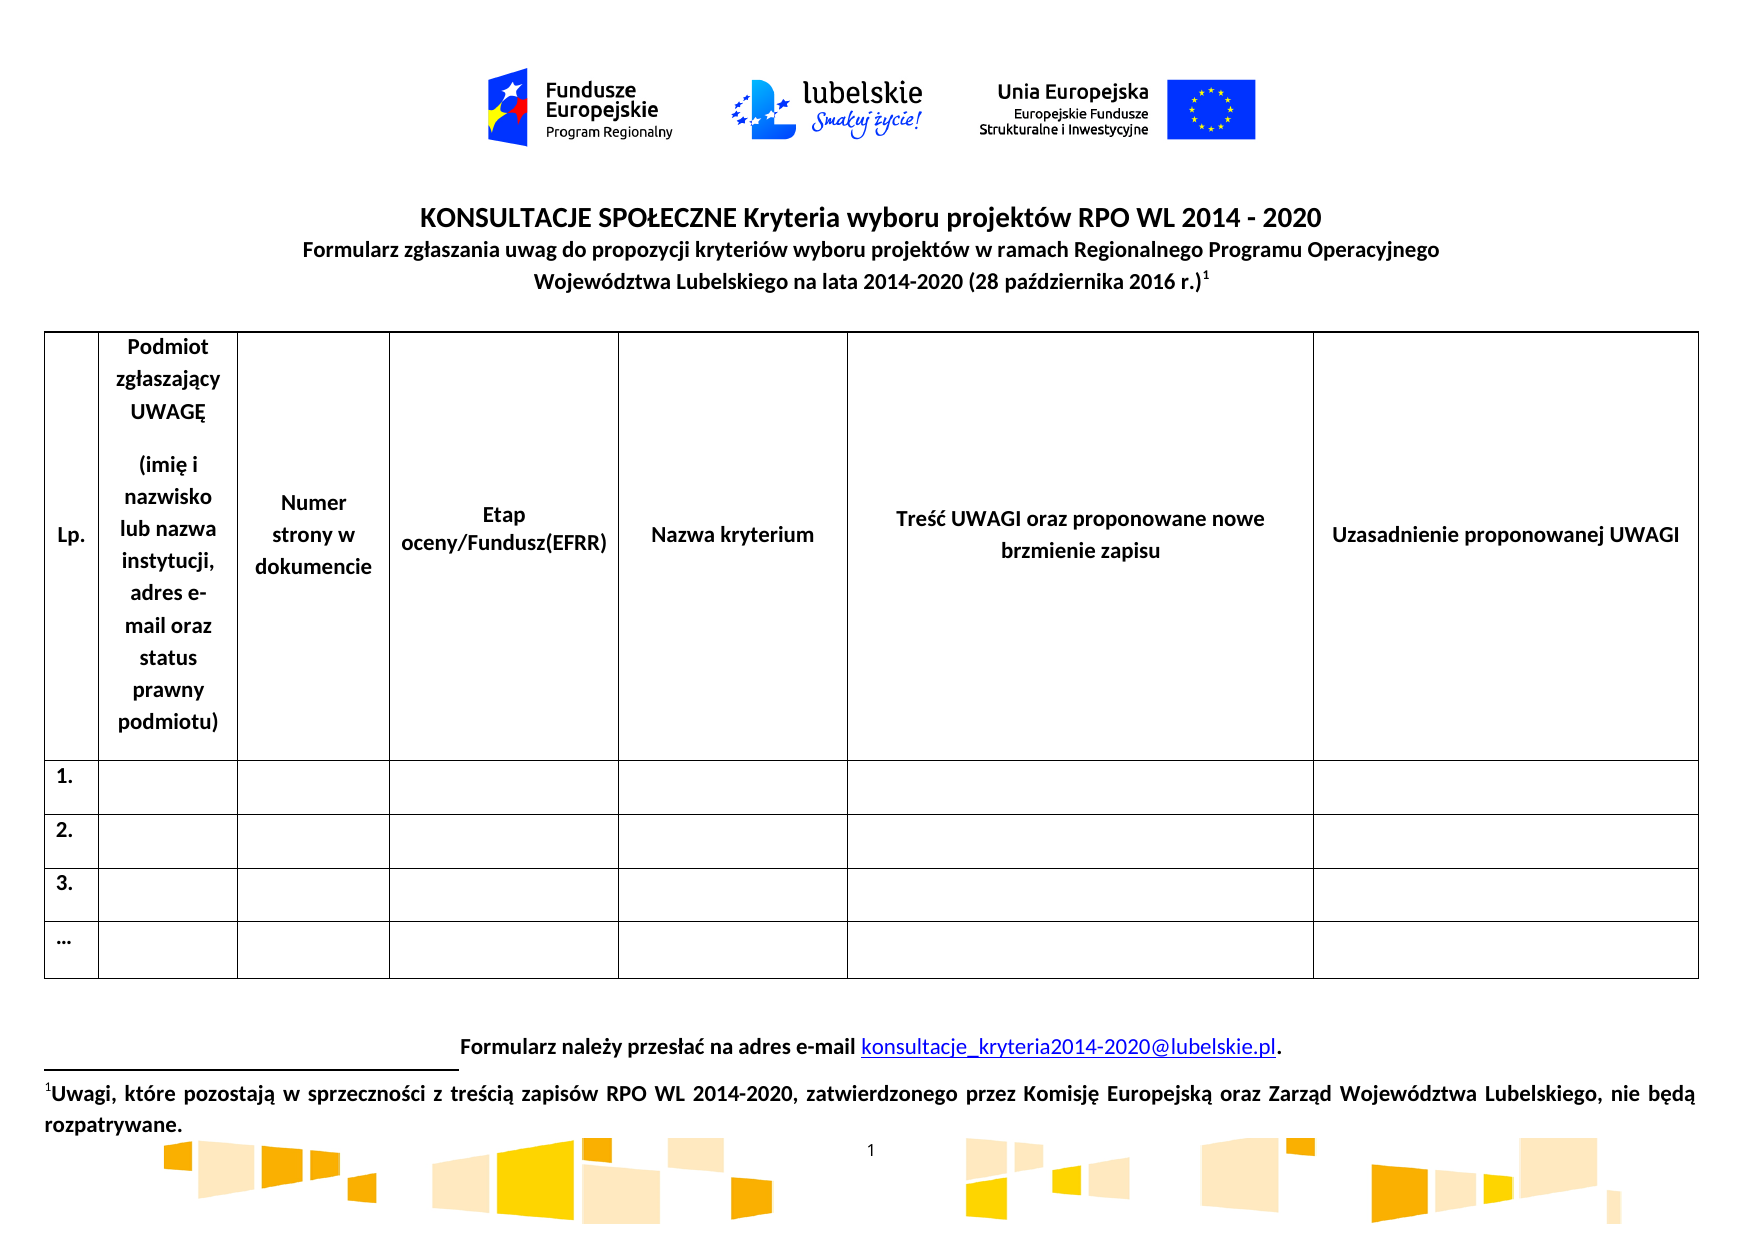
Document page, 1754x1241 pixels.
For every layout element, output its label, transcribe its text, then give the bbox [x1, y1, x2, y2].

table_header Nazwa kryterium [619, 333, 847, 760]
table_cell [390, 922, 618, 978]
table_cell [99, 761, 237, 814]
table_cell 1. [45, 761, 98, 814]
table_cell [1314, 761, 1698, 814]
table_cell 2. [45, 815, 98, 867]
table_cell … [45, 922, 98, 978]
picture [350, 14, 1393, 200]
table_cell 3. [45, 869, 98, 921]
table_header Uzasadnienie proponowanej UWAGI [1314, 333, 1698, 760]
picture [163, 1138, 1622, 1224]
table_cell [619, 815, 847, 867]
table_cell [619, 869, 847, 921]
table_cell [99, 815, 237, 867]
text Formularz należy przesłać na adres e-mail konsultacje_kryteria2014-2020@lubelskie.pl. [44, 1032, 1698, 1060]
table_header Treść UWAGI oraz proponowane nowe brzmienie zapisu [848, 333, 1313, 760]
table_cell [619, 761, 847, 814]
table_cell [1314, 922, 1698, 978]
table_cell [1314, 815, 1698, 867]
text Województwa Lubelskiego na lata 2014-2020 (28 października 2016 r.) [44, 267, 1698, 295]
table_cell [619, 922, 847, 978]
table_cell [390, 761, 618, 814]
table_header Numer strony w dokumencie [238, 333, 389, 760]
table_header Lp. [45, 333, 98, 760]
text Formularz zgłaszania uwag do propozycji kryteriów wyboru projektów w ramach Regionalnego Programu Operacyjnego [44, 235, 1698, 263]
table_cell [238, 815, 389, 867]
table_cell [238, 922, 389, 978]
table_cell [848, 761, 1313, 814]
table_cell [390, 815, 618, 867]
table_cell [848, 869, 1313, 921]
table_cell [99, 922, 237, 978]
table_header Podmiot zgłaszający UWAGĘ (imię i nazwisko lub nazwa instytucji, adres e-mail oraz status prawny podmiotu) [99, 333, 237, 760]
table_cell [848, 815, 1313, 867]
table_cell [99, 869, 237, 921]
table_cell [390, 869, 618, 921]
table_cell [238, 869, 389, 921]
table_cell [1314, 869, 1698, 921]
table_cell [238, 761, 389, 814]
table_header Etap oceny/Fundusz(EFRR) [390, 333, 618, 760]
table_cell [848, 922, 1313, 978]
